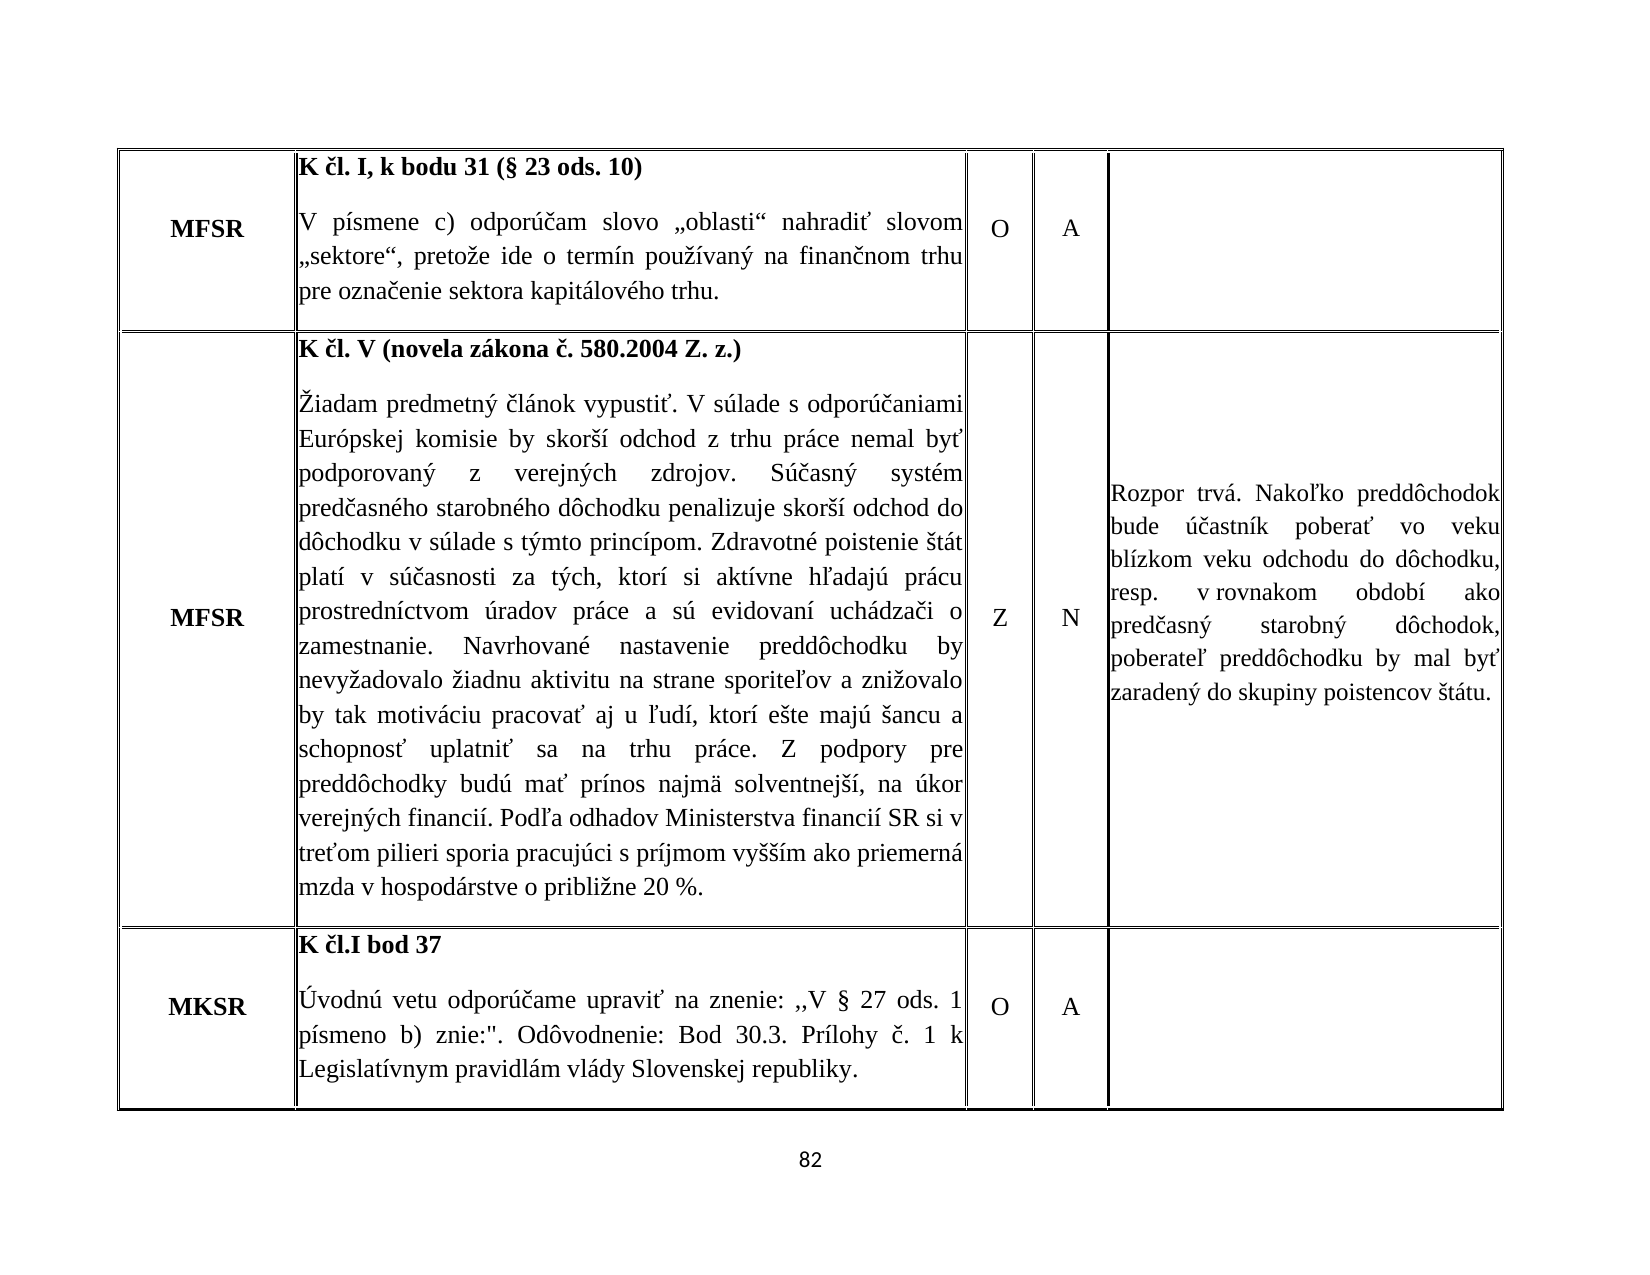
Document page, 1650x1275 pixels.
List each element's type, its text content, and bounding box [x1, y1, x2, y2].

table_cell MFSR [118, 330, 296, 926]
table_cell K čl.I bod 37 Úvodnú vetu odporúčame upraviť na znenie: ,,V § 27 ods. 1 písmeno b) znie:". Odôvodnenie: Bod 30.3. Prílohy č. 1 k Legislatívnym pravidlám vlády Slovenskej republiky. [296, 929, 966, 1108]
table_cell A [1034, 149, 1108, 330]
table_cell [1108, 151, 1501, 330]
table_cell MKSR [118, 926, 296, 1108]
table_cell O [966, 151, 1034, 330]
table_cell [1108, 926, 1502, 1108]
table_cell Rozpor trvá. Nakoľko preddôchodok bude účastník poberať vo veku blízkom veku odchodu do dôchodku, resp. v rovnakom období ako predčasný starobný dôchodok, poberateľ preddôchodku by mal byť zaradený do skupiny poistencov štátu. [1108, 330, 1502, 926]
table_cell N [1035, 333, 1107, 926]
table_cell K čl. V (novela zákona č. 580.2004 Z. z.) Žiadam predmetný článok vypustiť. V súlade s odporúčaniami Európskej komisie by skorší odchod z trhu práce nemal byť podporovaný z verejných zdrojov. Súčasný systém predčasného starobného dôchodku penalizuje skorší odchod do dôchodku v súlade s týmto princípom. Zdravotné poistenie štát platí v súčasnosti za tých, ktorí si aktívne hľadajú prácu prostredníctvom úradov práce a sú evidovaní uchádzači o zamestnanie. Navrhované nastavenie preddôchodku by nevyžadovalo žiadnu aktivitu na strane sporiteľov a znižovalo by tak motiváciu pracovať aj u ľudí, ktorí ešte majú šancu a schopnosť uplatniť sa na trhu práce. Z podpory pre preddôchodky budú mať prínos najmä solventnejší, na úkor verejných financií. Podľa odhadov Ministerstva financií SR si v treťom pilieri sporia pracujúci s príjmom vyšším ako priemerná mzda v hospodárstve o približne 20 %. [298, 333, 965, 926]
table_cell O [966, 929, 1034, 1108]
table_cell A [1034, 929, 1108, 1108]
table_cell Z [968, 333, 1032, 926]
table_cell K čl. I, k bodu 31 (§ 23 ods. 10) V písmene c) odporúčam slovo „oblasti“ nahradiť slovom „sektore“, pretože ide o termín používaný na finančnom trhu pre označenie sektora kapitálového trhu. [296, 151, 966, 330]
table_cell MFSR [118, 149, 296, 330]
